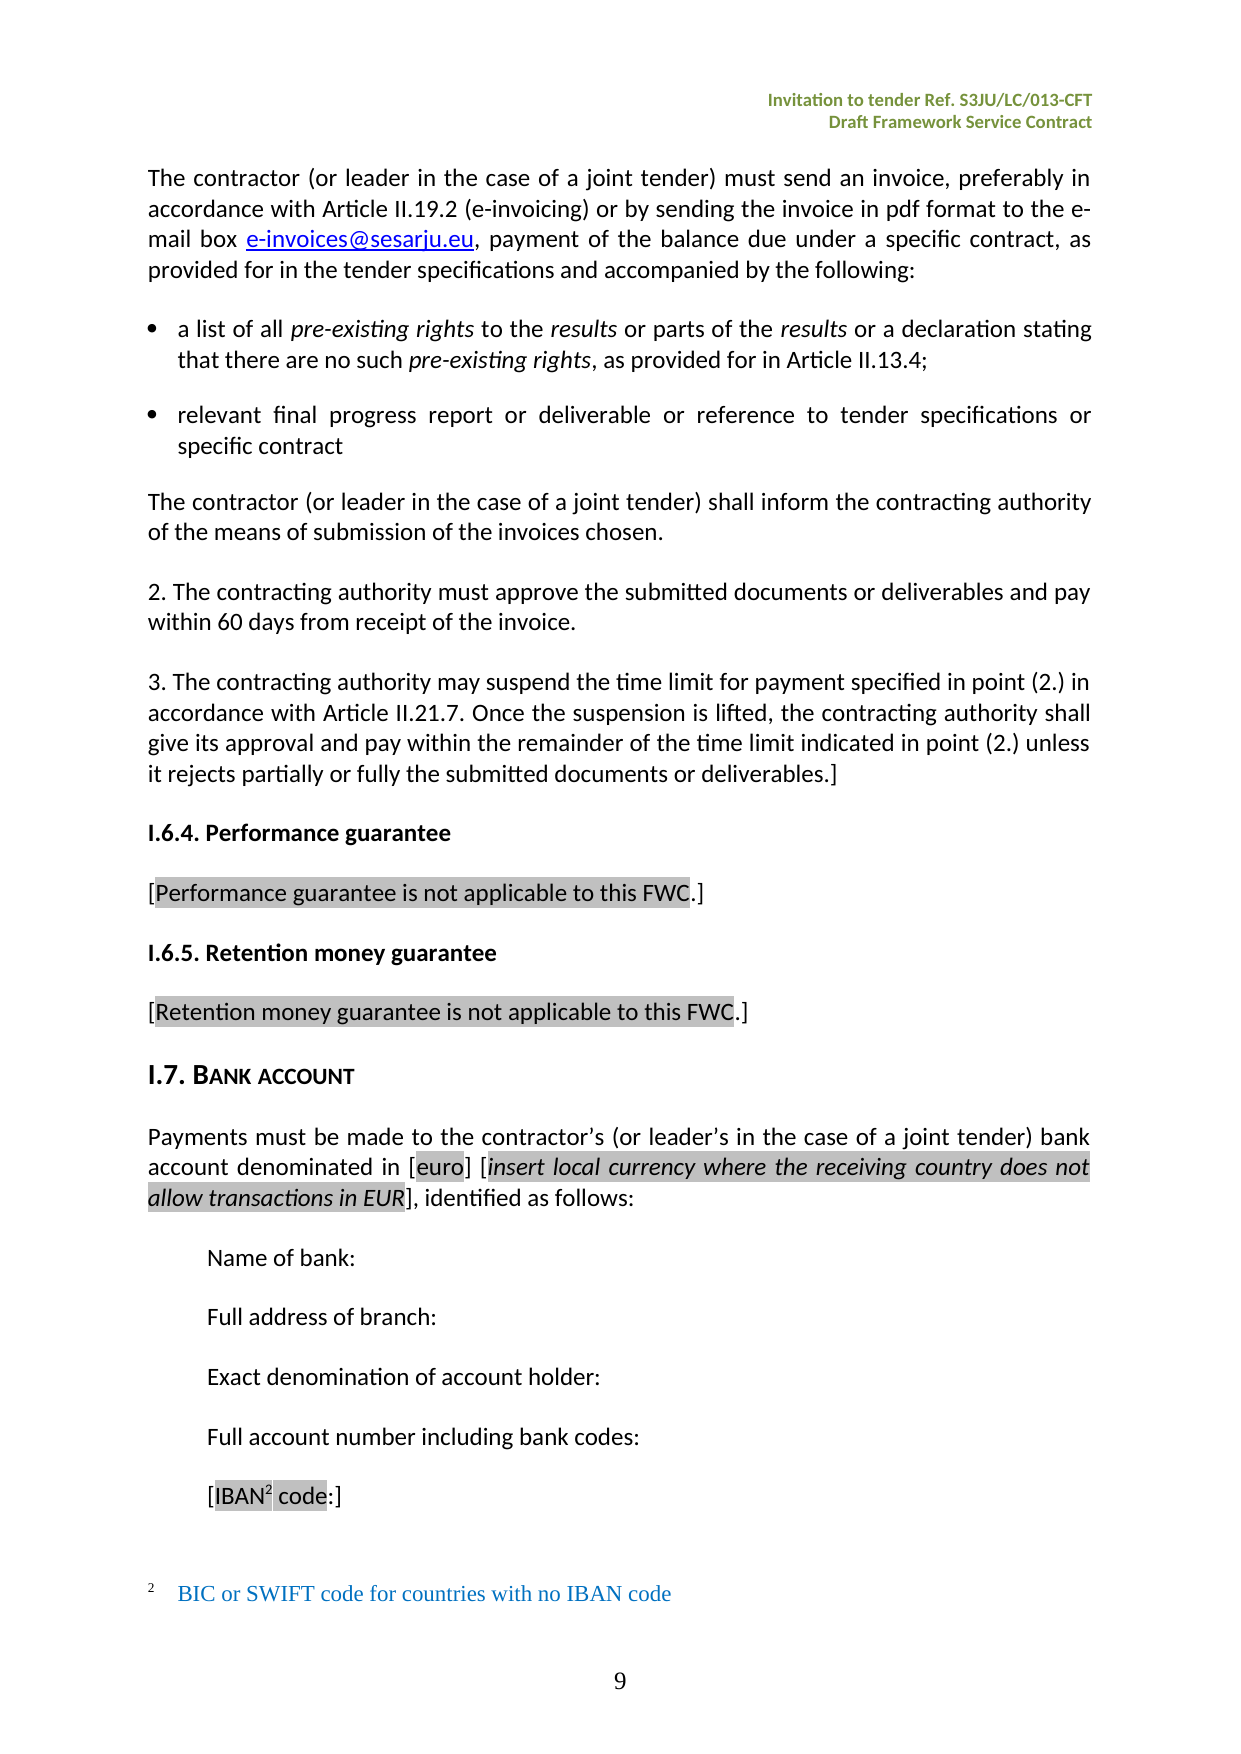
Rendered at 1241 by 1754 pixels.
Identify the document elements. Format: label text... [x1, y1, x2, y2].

text [IBAN code:] [327, 1480, 1092, 1511]
subtitle Retention money guarantee [148, 937, 1092, 967]
text Full account number including bank codes: [207, 1421, 1092, 1451]
text 3. The contracting authority may suspend the time limit for payment specified in point (2.) in accordance with Article II.21.7. Once the suspension is lifted, the contracting authority shall give its approval and pay within the remainder of the time limit indicated in point (2.) unless it rejects partially or fully the submitted documents or deliverables.] [148, 666, 1092, 788]
text [Retention money guarantee is not applicable to this FWC.] [734, 996, 1092, 1027]
list a list of all pre-existing rights to the results or parts of the results or a declaration stating that there are no such pre-existing rights, as provided for in Article II.13.4; [148, 314, 1092, 375]
subtitle Performance guarantee [148, 817, 1092, 848]
list relevant final progress report or deliverable or reference to tender specifications or specific contract [148, 400, 1092, 461]
text Payments must be made to the contractor’s (or leader’s in the case of a joint tender) bank account denominated in [euro] [insert local currency where the receiving country does not allow transactions in EUR], identified as follows: [148, 1121, 1092, 1212]
text Exact denomination of account holder: [207, 1361, 1092, 1392]
text Full address of branch: [207, 1301, 1092, 1332]
text [Performance guarantee is not applicable to this FWC.] [690, 877, 1092, 908]
text The contractor (or leader in the case of a joint tender) must send an invoice, preferably in accordance with Article II.19.2 (e-invoicing) or by sending the invoice in pdf format to the e-mail box e-invoices@sesarju.eu, payment of the balance due under a specific contract, as provided for in the tender specifications and accompanied by the following: [148, 162, 1092, 284]
list The contractor (or leader in the case of a joint tender) shall inform the contracting authority of the means of submission of the invoices chosen. [148, 486, 1092, 547]
text Name of bank: [207, 1242, 1092, 1272]
subtitle Bank account [148, 1056, 1092, 1092]
text 2. The contracting authority must approve the submitted documents or deliverables and pay within 60 days from receipt of the invoice. [148, 576, 1092, 637]
